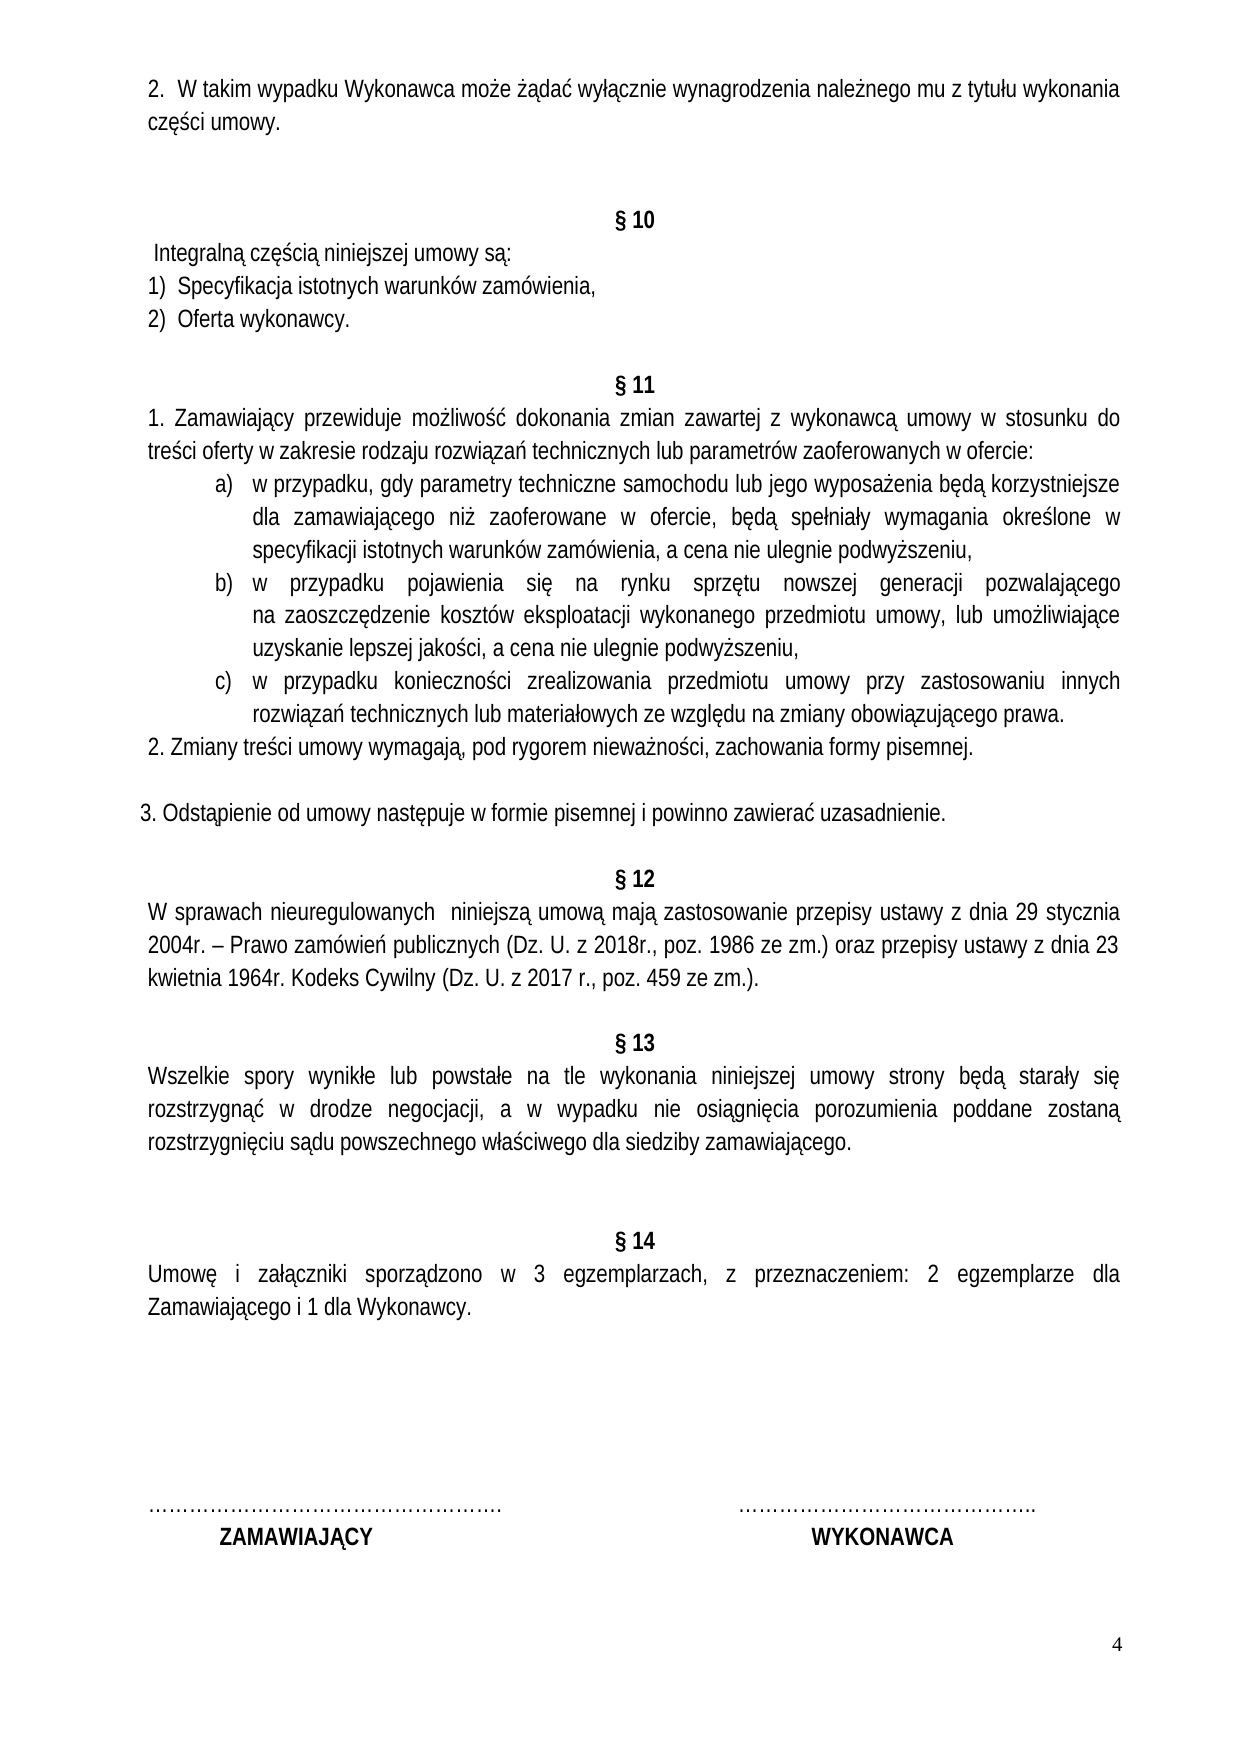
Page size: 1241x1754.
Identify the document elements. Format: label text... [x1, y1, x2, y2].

list W takim wypadku Wykonawca może żądać wyłącznie wynagrodzenia należnego mu z tytułu wykonania części umowy. [148, 74, 1122, 135]
text Integralną częścią niniejszej umowy są: [148, 238, 1122, 267]
list w przypadku pojawienia się na rynku sprzętu nowszej generacji pozwalającego na zaoszczędzenie kosztów eksploatacji wykonanego przedmiotu umowy, lub umożliwiające uzyskanie lepszej jakości, a cena nie ulegnie podwyższeniu, [215, 568, 1122, 662]
list Oferta wykonawcy. [148, 304, 1122, 333]
list w przypadku konieczności zrealizowania przedmiotu umowy przy zastosowaniu innych rozwiązań technicznych lub materiałowych ze względu na zmiany obowiązującego prawa. [215, 666, 1122, 728]
list w przypadku, gdy parametry techniczne samochodu lub jego wyposażenia będą korzystniejsze dla zamawiającego niż zaoferowane w ofercie, będą spełniały wymagania określone w specyfikacji istotnych warunków zamówienia, a cena nie ulegnie podwyższeniu, [215, 469, 1122, 563]
list Specyfikacja istotnych warunków zamówienia, [148, 271, 1122, 300]
text § 10 [148, 206, 1122, 234]
text ZAMAWIAJĄCY WYKONAWCA [219, 1522, 1122, 1551]
text 2. Zmiany treści umowy wymagają, pod rygorem nieważności, zachowania formy pisemnej. [148, 732, 1122, 761]
text Wszelkie spory wynikłe lub powstałe na tle wykonania niniejszej umowy strony będą starały się rozstrzygnąć w drodze negocjacji, a w wypadku nie osiągnięcia porozumienia poddane zostaną rozstrzygnięciu sądu powszechnego właściwego dla siedziby zamawiającego. [148, 1061, 1122, 1156]
text W sprawach nieuregulowanych niniejszą umową mają zastosowanie przepisy ustawy z dnia 29 stycznia 2004r. – Prawo zamówień publicznych (Dz. U. z 2018r., poz. 1986 ze zm.) oraz przepisy ustawy z dnia 23 kwietnia 1964r. Kodeks Cywilny (Dz. U. z 2017 r., poz. 459 ze zm.). [148, 897, 1122, 991]
text § 13 [148, 1028, 1122, 1057]
list 3. Odstąpienie od umowy następuje w formie pisemnej i powinno zawierać uzasadnienie. [140, 798, 1122, 827]
text § 11 [148, 370, 1122, 399]
text 1. Zamawiający przewiduje możliwość dokonania zmian zawartej z wykonawcą umowy w stosunku do treści oferty w zakresie rodzaju rozwiązań technicznych lub parametrów zaoferowanych w ofercie: [148, 403, 1122, 464]
text § 12 [148, 864, 1122, 892]
text ……………………………………………. …………………………………….. [148, 1489, 1122, 1518]
text Umowę i załączniki sporządzono w 3 egzemplarzach, z przeznaczeniem: 2 egzemplarze dla Zamawiającego i 1 dla Wykonawcy. [148, 1259, 1122, 1320]
text § 14 [148, 1226, 1122, 1254]
